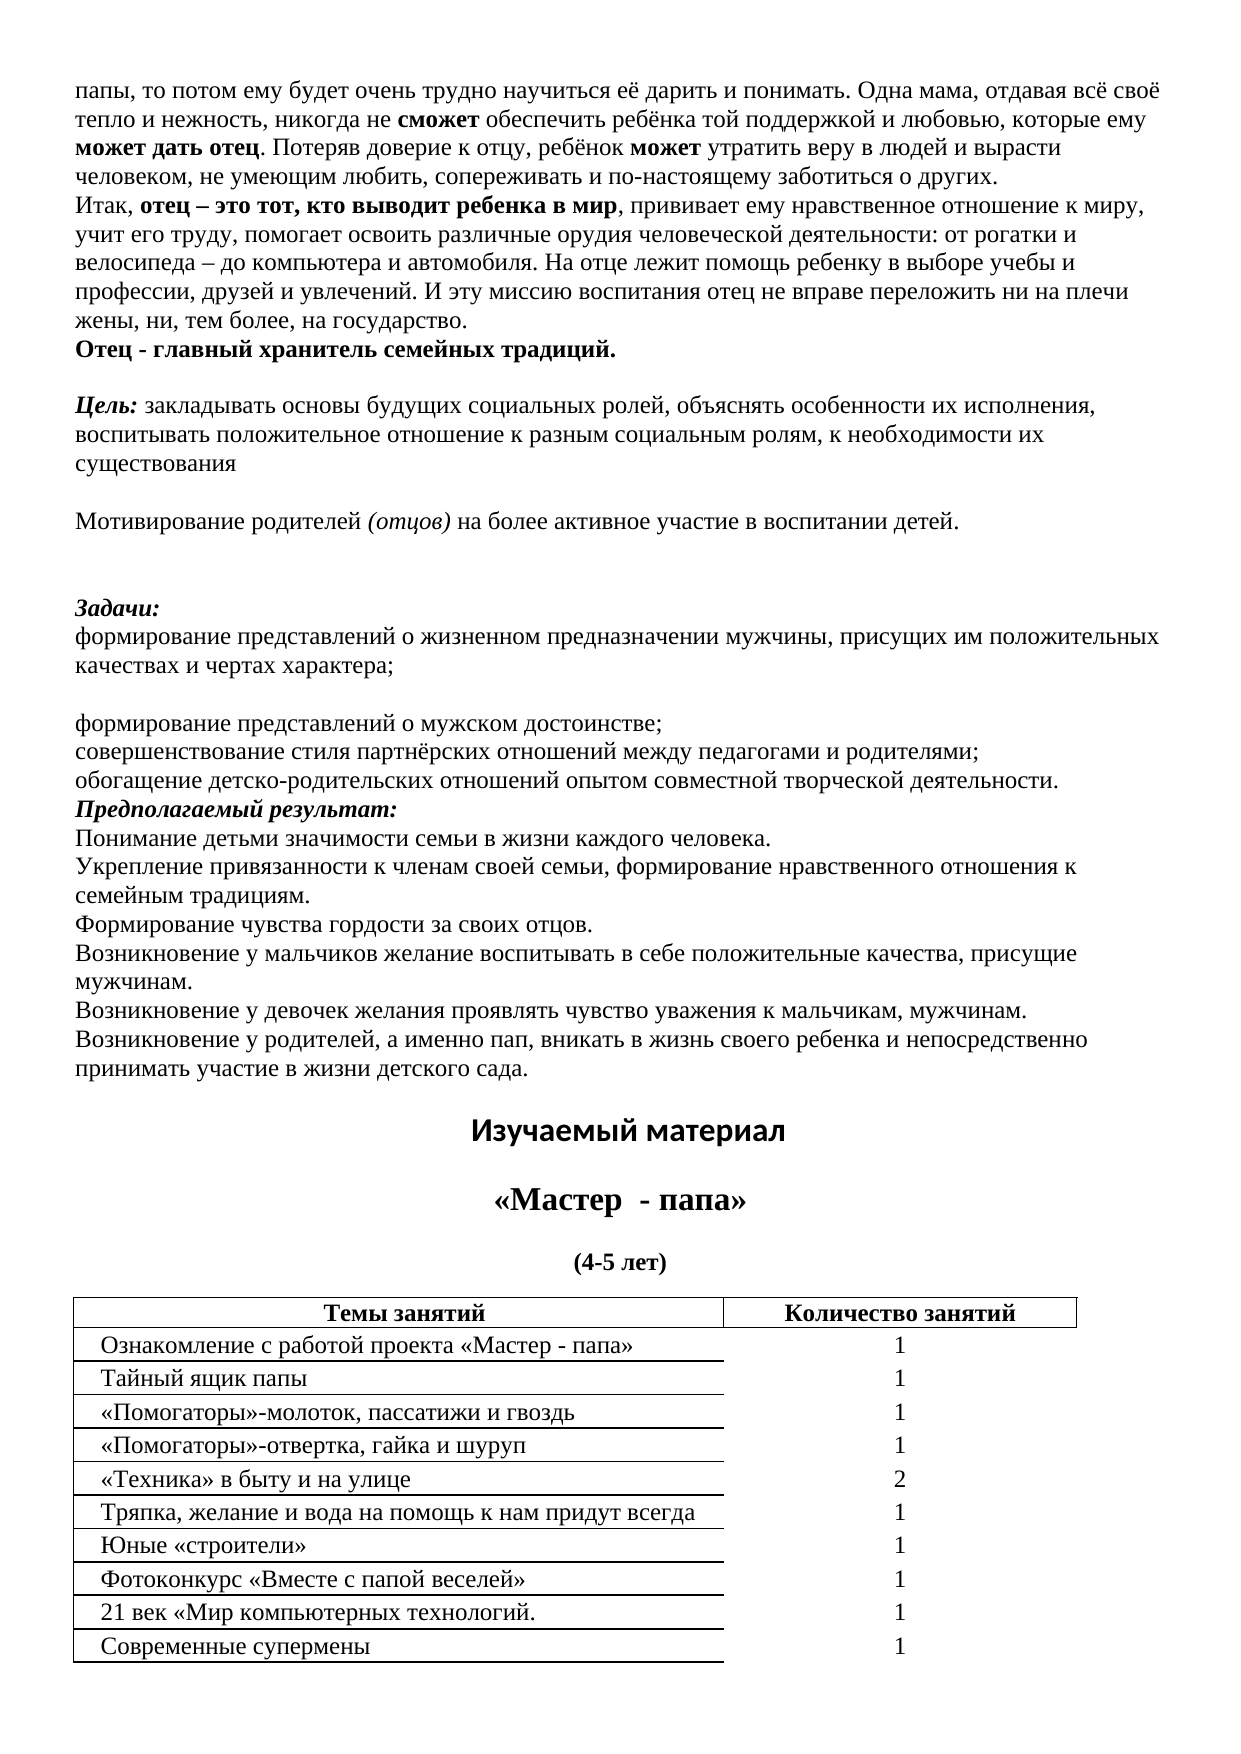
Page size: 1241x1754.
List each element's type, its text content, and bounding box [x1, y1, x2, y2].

table_cell Тайный ящик папы [74, 1362, 723, 1394]
table_cell 1 [724, 1494, 1077, 1527]
table_cell 21 век «Мир компьютерных технологий. [74, 1596, 723, 1628]
table_cell 1 [724, 1594, 1077, 1628]
table_cell 1 [724, 1628, 1077, 1661]
text Мотивирование родителей (отцов) на более активное участие в воспитании детей. [75, 506, 1165, 535]
text Предполагаемый результат: [75, 794, 1165, 823]
text Возникновение у родителей, а именно пап, вникать в жизнь своего ребенка и непосредственно принимать участие в жизни детского сада. [75, 1024, 1165, 1081]
table_cell Фотоконкурс «Вместе с папой веселей» [74, 1563, 723, 1594]
text Возникновение у девочек желания проявлять чувство уважения к мальчикам, мужчинам. [75, 995, 1165, 1024]
text обогащение детско-родительских отношений опытом совместной творческой деятельности. [75, 765, 1165, 794]
text Укрепление привязанности к членам своей семьи, формирование нравственного отношения к семейным традициям. [75, 851, 1165, 909]
text совершенствование стиля партнёрских отношений между педагогами и родителями; [75, 736, 1165, 765]
text Изучаемый материал [75, 1109, 1165, 1150]
text Понимание детьми значимости семьи в жизни каждого человека. [75, 823, 1165, 851]
table_cell «Помогаторы»-молоток, пассатижи и гвоздь [74, 1395, 723, 1427]
text формирование представлений о мужском достоинстве; [75, 708, 1165, 736]
table_cell 1 [724, 1328, 1077, 1360]
table_cell «Техника» в быту и на улице [74, 1462, 723, 1494]
table_cell 1 [724, 1360, 1077, 1394]
text Итак, отец – это тот, кто выводит ребенка в мир, прививает ему нравственное отношение к миру, учит его труду, помогает освоить различные орудия человеческой деятельности: от рогатки и велосипеда – до компьютера и автомобиля. На отце лежит помощь ребенку в выборе учебы и профессии, друзей и увлечений. И эту миссию воспитания отец не вправе переложить ни на плечи жены, ни, тем более, на государство. Отец - главный хранитель семейных традиций. [75, 190, 1165, 391]
text Цель: закладывать основы будущих социальных ролей, объяснять особенности их исполнения, воспитывать положительное отношение к разным социальным ролям, к необходимости их существования [75, 391, 1165, 477]
table_cell 1 [724, 1394, 1077, 1427]
text формирование представлений о жизненном предназначении мужчины, присущих им положительных качествах и чертах характера; [75, 621, 1165, 679]
table_header Количество занятий [724, 1298, 1076, 1327]
text Возникновение у мальчиков желание воспитывать в себе положительные качества, присущие мужчинам. [75, 938, 1165, 995]
table_cell 1 [724, 1528, 1077, 1561]
table_cell Тряпка, желание и вода на помощь к нам придут всегда [74, 1496, 723, 1527]
text Формирование чувства гордости за своих отцов. [75, 909, 1165, 938]
table_cell Современные супермены [74, 1630, 723, 1661]
table_cell Юные «строители» [74, 1529, 723, 1561]
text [75, 75, 1165, 190]
text Задачи: [75, 593, 1165, 621]
text (4-5 лет) [75, 1247, 1165, 1276]
table_header Темы занятий [74, 1298, 723, 1327]
table_cell 1 [724, 1561, 1077, 1594]
table_cell «Помогаторы»-отвертка, гайка и шуруп [74, 1429, 723, 1461]
text «Мастер - папа» [75, 1179, 1165, 1218]
table_cell 1 [724, 1427, 1077, 1461]
table_cell Ознакомление с работой проекта «Мастер - папа» [74, 1328, 723, 1360]
table_cell 2 [724, 1461, 1077, 1494]
